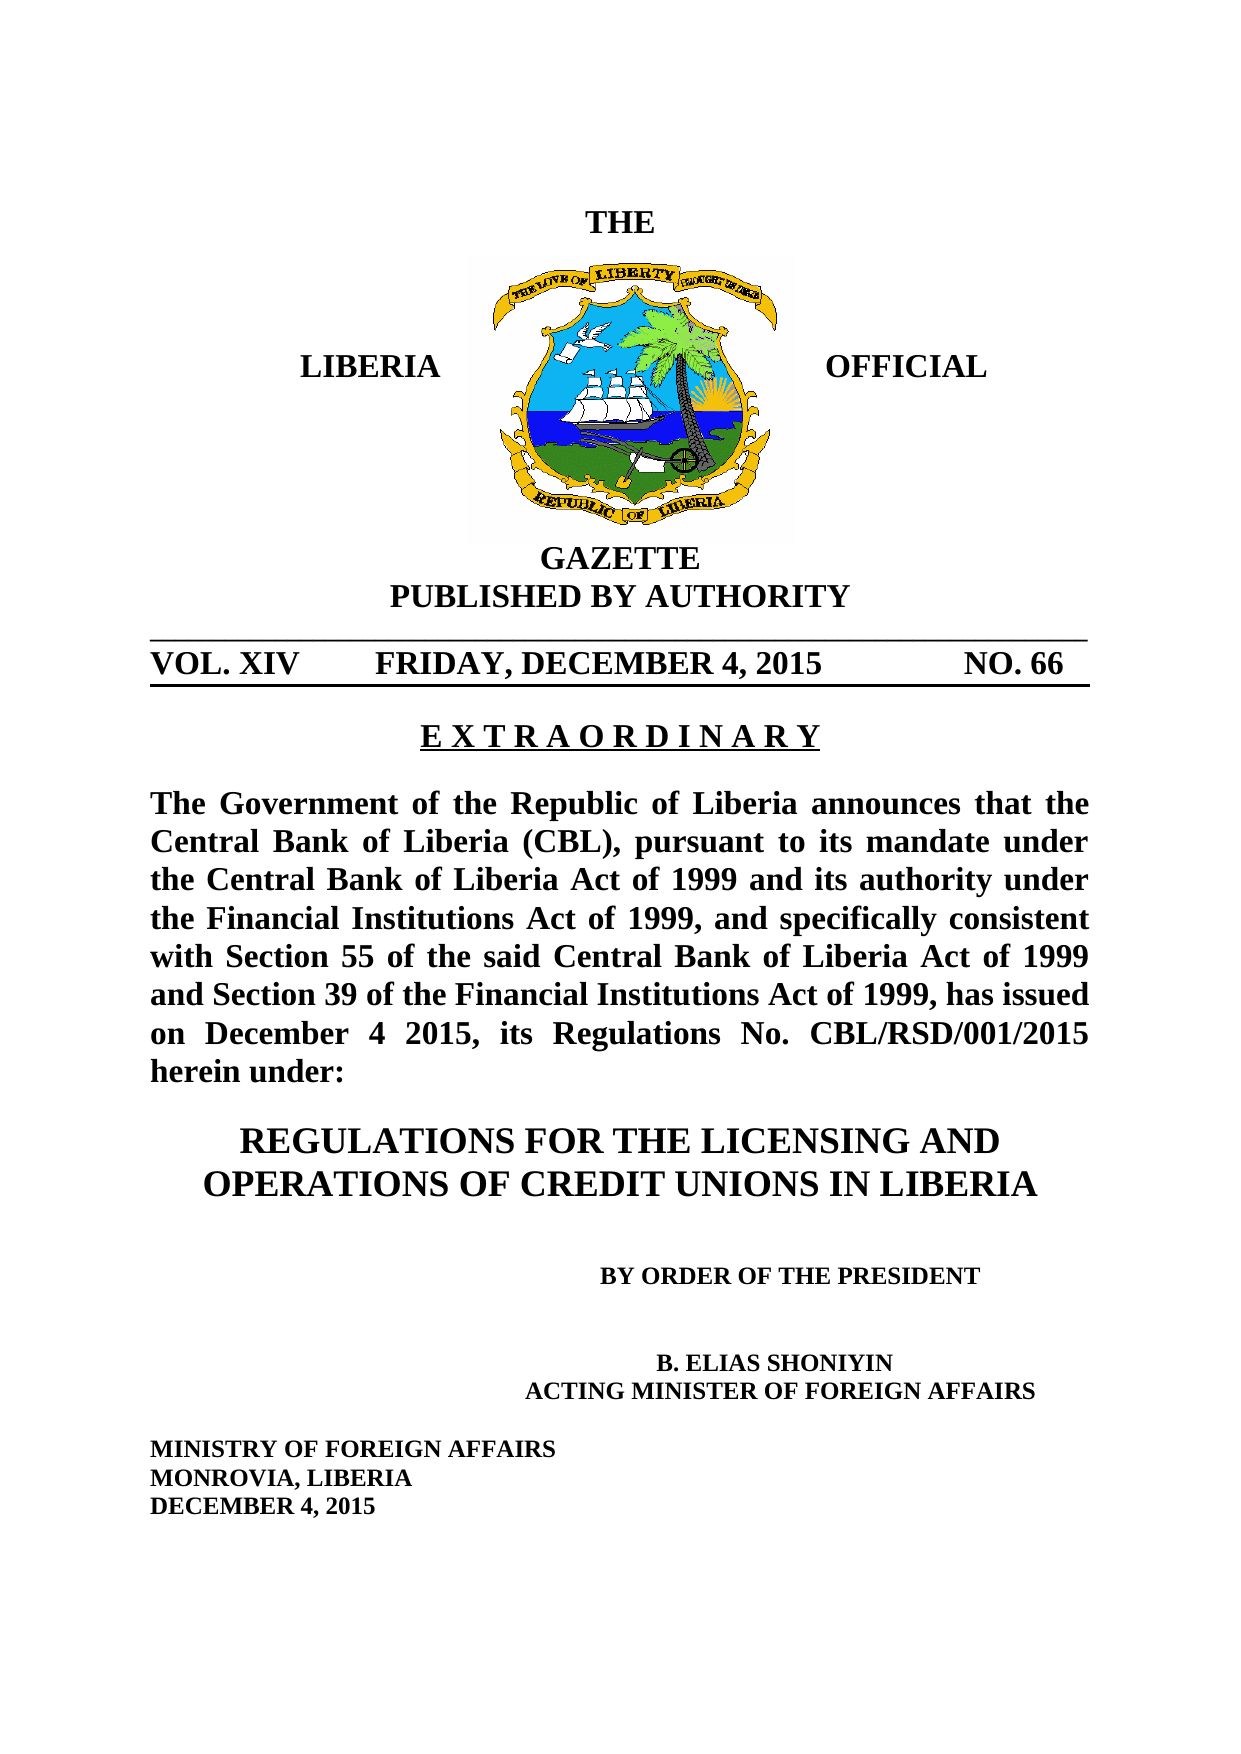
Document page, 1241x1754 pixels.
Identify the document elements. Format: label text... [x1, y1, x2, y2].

text MINISTRY OF FOREIGN AFFAIRS [150, 1434, 1090, 1463]
text DECEMBER 4, 2015 [150, 1491, 1090, 1520]
text ACTING MINISTER OF FOREIGN AFFAIRS [150, 1376, 1090, 1405]
text The Government of the Republic of Liberia announces that the Central Bank of Liberia (CBL), pursuant to its mandate under the Central Bank of Liberia Act of 1999 and its authority under the Financial Institutions Act of 1999, and specifically consistent with Section 55 of the said Central Bank of Liberia Act of 1999 and Section 39 of the Financial Institutions Act of 1999, has issued on December 4 2015, its Regulations No. CBL/RSD/001/2015 herein under: [150, 783, 1090, 1089]
text LIBERIA OFFICIAL [150, 346, 1090, 423]
text E X T R A O R D I N A R Y [150, 716, 1090, 754]
text B. ELIAS SHONIYIN [150, 1348, 1090, 1376]
text REGULATIONS FOR THE LICENSING AND OPERATIONS OF CREDIT UNIONS IN LIBERIA [150, 1118, 1090, 1204]
text MONROVIA, LIBERIA [150, 1463, 1090, 1491]
text ___________________________________________________________________________ [150, 615, 1090, 643]
text BY ORDER OF THE PRESIDENT [150, 1261, 1090, 1290]
text GAZETTE [150, 538, 1090, 576]
text VOL. XIV FRIDAY, DECEMBER 4, 2015 NO. 66 [150, 643, 1090, 684]
text THE [150, 203, 1090, 241]
text PUBLISHED BY AUTHORITY [150, 576, 1090, 615]
